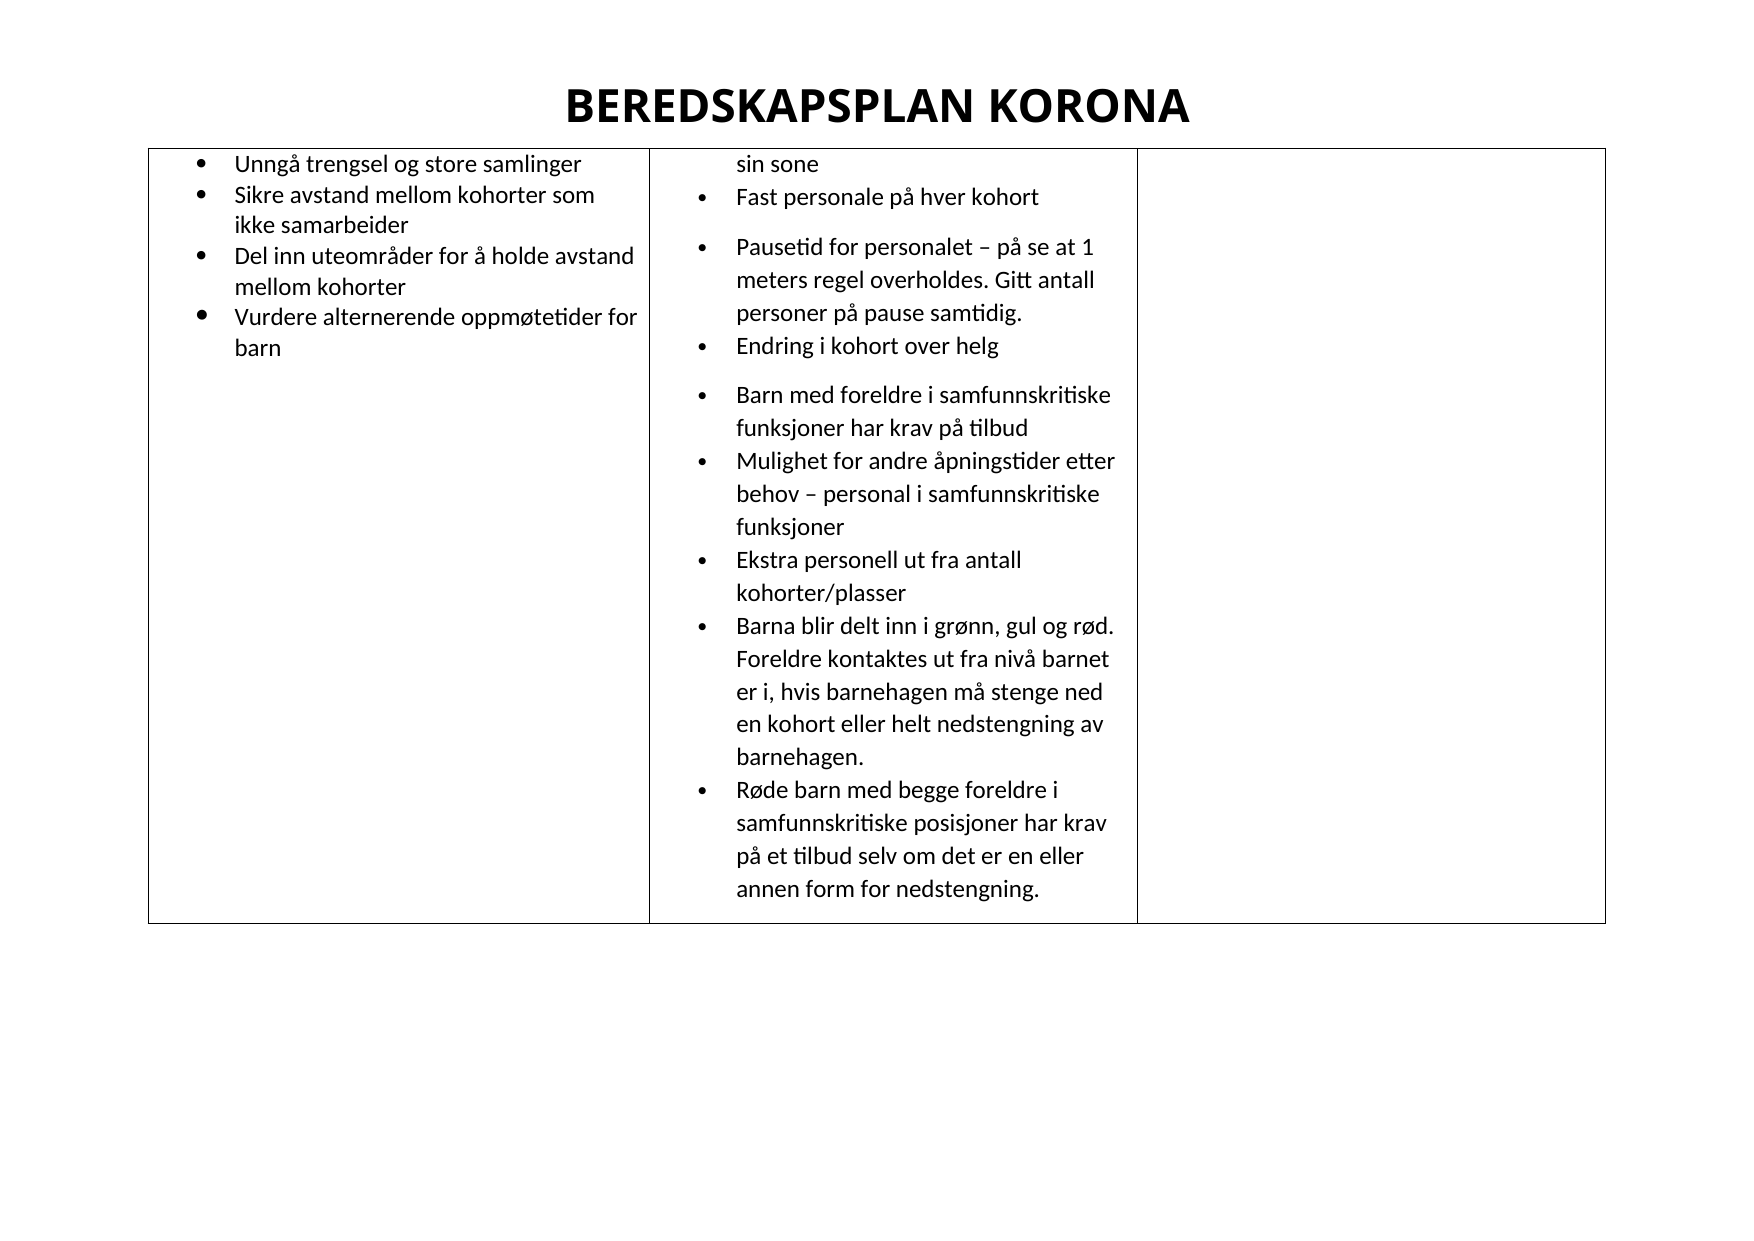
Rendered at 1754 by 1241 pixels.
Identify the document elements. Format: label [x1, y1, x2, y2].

table_cell [650, 149, 1137, 922]
table_cell [1138, 149, 1605, 922]
table_cell [149, 149, 649, 922]
